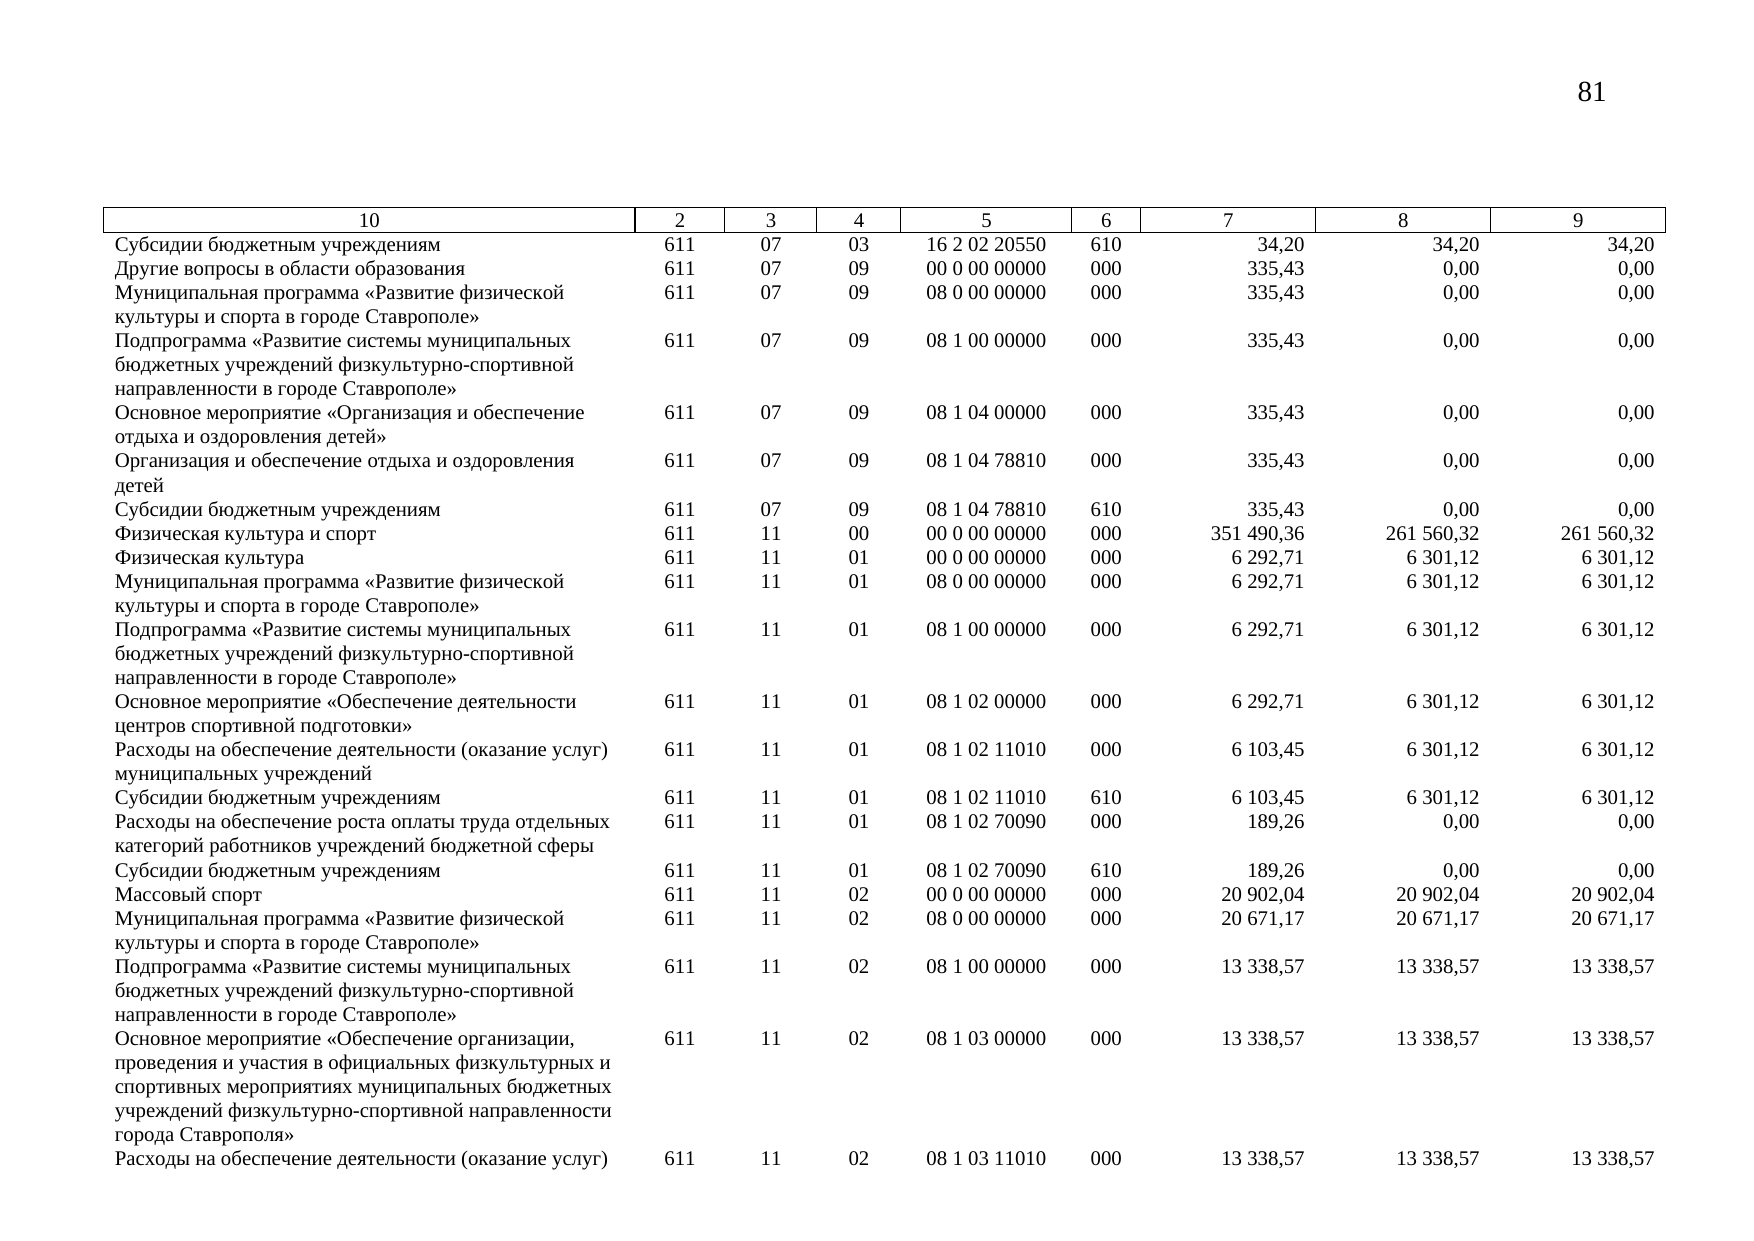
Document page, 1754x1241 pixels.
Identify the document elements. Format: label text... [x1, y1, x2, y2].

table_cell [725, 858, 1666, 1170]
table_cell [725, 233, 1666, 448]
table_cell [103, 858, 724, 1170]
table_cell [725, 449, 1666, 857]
table_header 3 [725, 208, 816, 232]
table_header 8 [1316, 208, 1490, 232]
table_header 6 [1072, 208, 1140, 232]
table_header 2 [636, 208, 724, 232]
table_header 10 [104, 208, 634, 232]
table_header 9 [1491, 208, 1665, 232]
table_header 4 [817, 208, 900, 232]
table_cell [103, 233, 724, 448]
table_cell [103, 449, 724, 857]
table_header 7 [1141, 208, 1315, 232]
table_header 5 [901, 208, 1071, 232]
